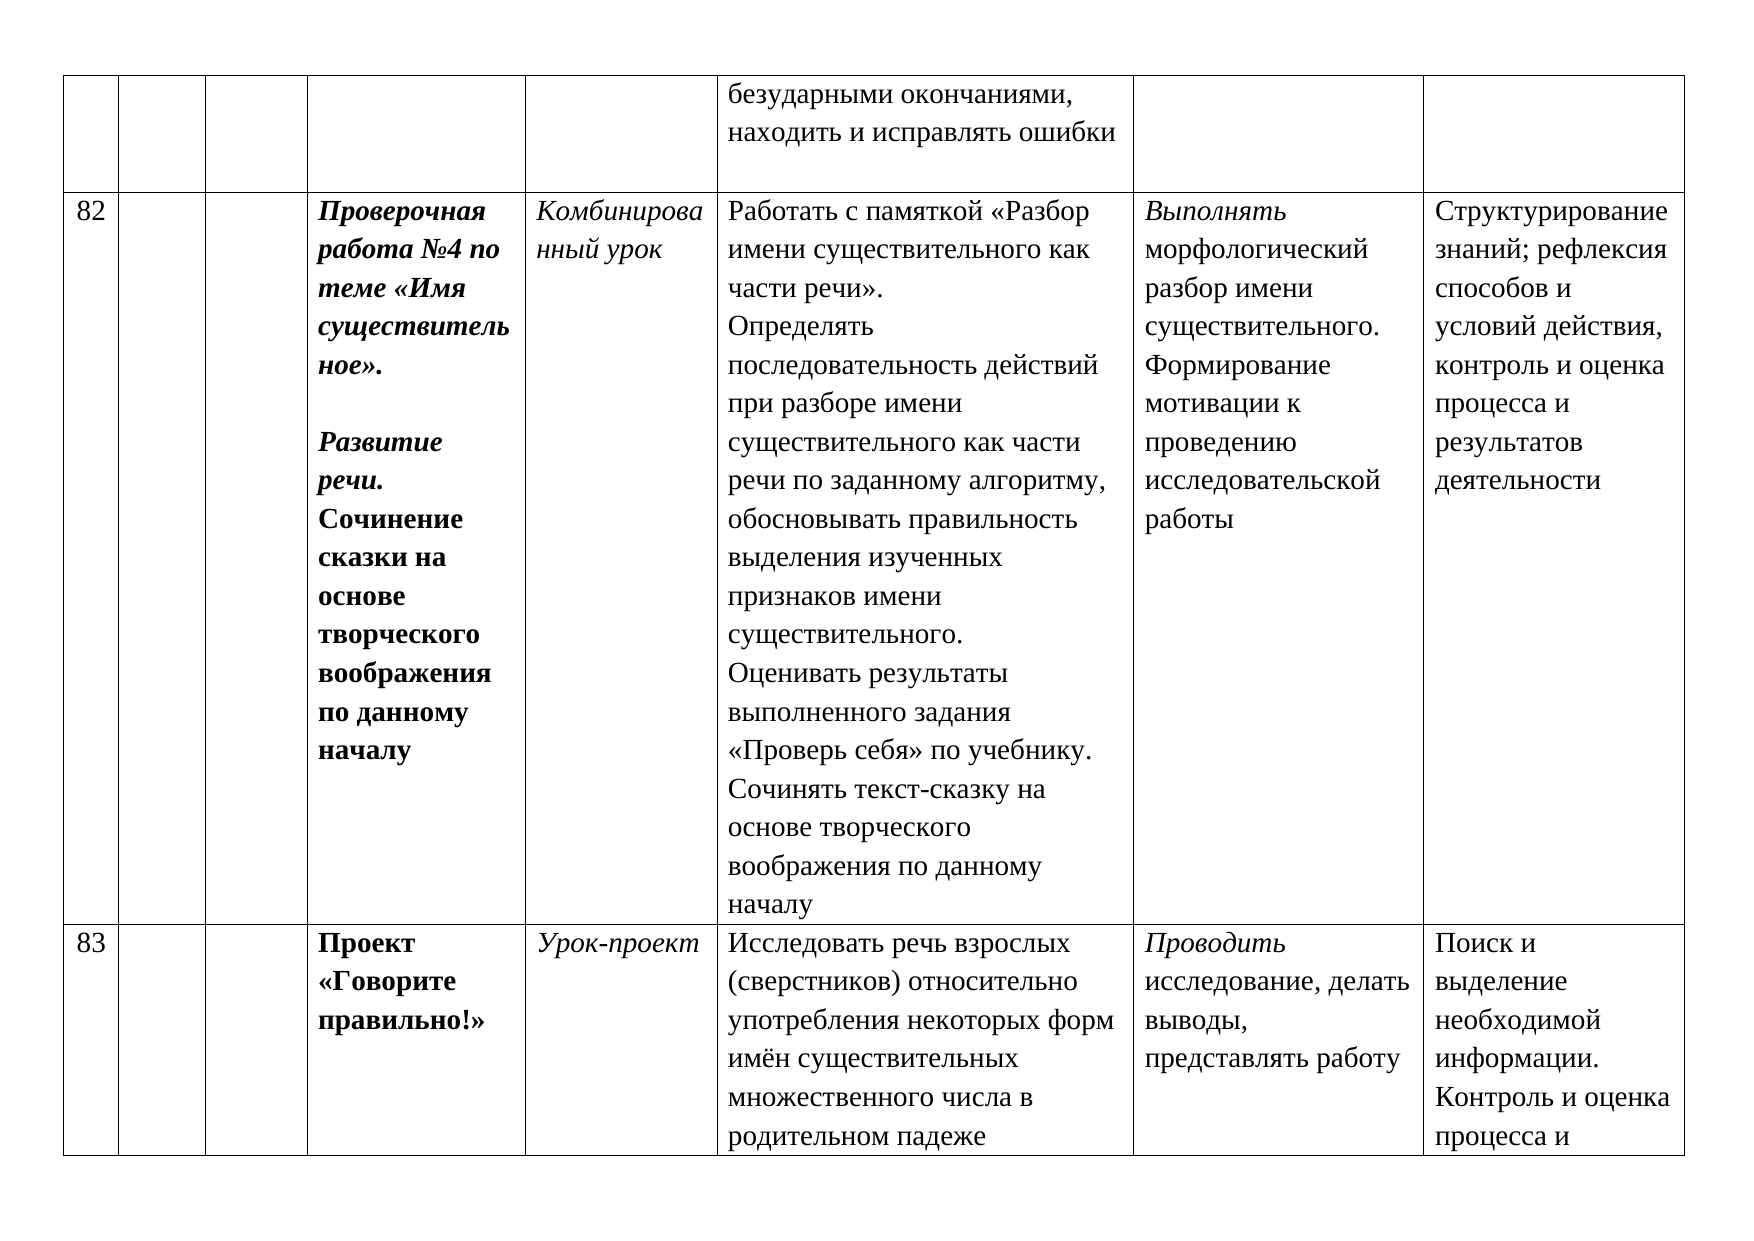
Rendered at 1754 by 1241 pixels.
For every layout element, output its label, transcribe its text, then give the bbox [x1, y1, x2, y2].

table_cell [119, 193, 205, 924]
table_cell [119, 76, 205, 192]
table_cell [206, 193, 307, 924]
table_cell 81 [64, 76, 118, 192]
table_cell 83 [64, 925, 118, 1155]
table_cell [1424, 925, 1684, 1155]
table_cell Урок-проект [526, 925, 717, 1155]
table_cell [119, 925, 205, 1155]
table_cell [308, 76, 525, 192]
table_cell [1134, 76, 1423, 192]
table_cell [308, 925, 525, 1155]
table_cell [718, 925, 1133, 1155]
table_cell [1424, 76, 1684, 192]
table_cell Комбинированный урок [526, 193, 717, 924]
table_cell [1134, 925, 1423, 1155]
table_cell Проверочная работа №4 по теме «Имя существительное». Развитие речи. Сочинение сказки на основе творческого воображения по данному началу [308, 193, 525, 924]
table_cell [718, 76, 1133, 192]
table_cell [206, 76, 307, 192]
table_cell [206, 925, 307, 1155]
table_cell Работать с памяткой «Разбор имени существительного как части речи». Определять последовательность действий при разборе имени существительного как части речи по заданному алгоритму, обосновывать правильность выделения изученных признаков имени существительного. Оценивать результаты выполненного задания «Проверь себя» по учебнику. Сочинять текст-сказку на основе творческого воображения по данному началу [718, 193, 1133, 924]
table_cell Структурирование знаний; рефлексия способов и условий действия, контроль и оценка процесса и результатов деятельности [1424, 193, 1684, 924]
table_cell 82 [64, 193, 118, 924]
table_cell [526, 76, 717, 192]
table_cell Выполнять морфологический разбор имени существительного. Формирование мотивации к проведению исследовательской работы [1134, 193, 1423, 924]
